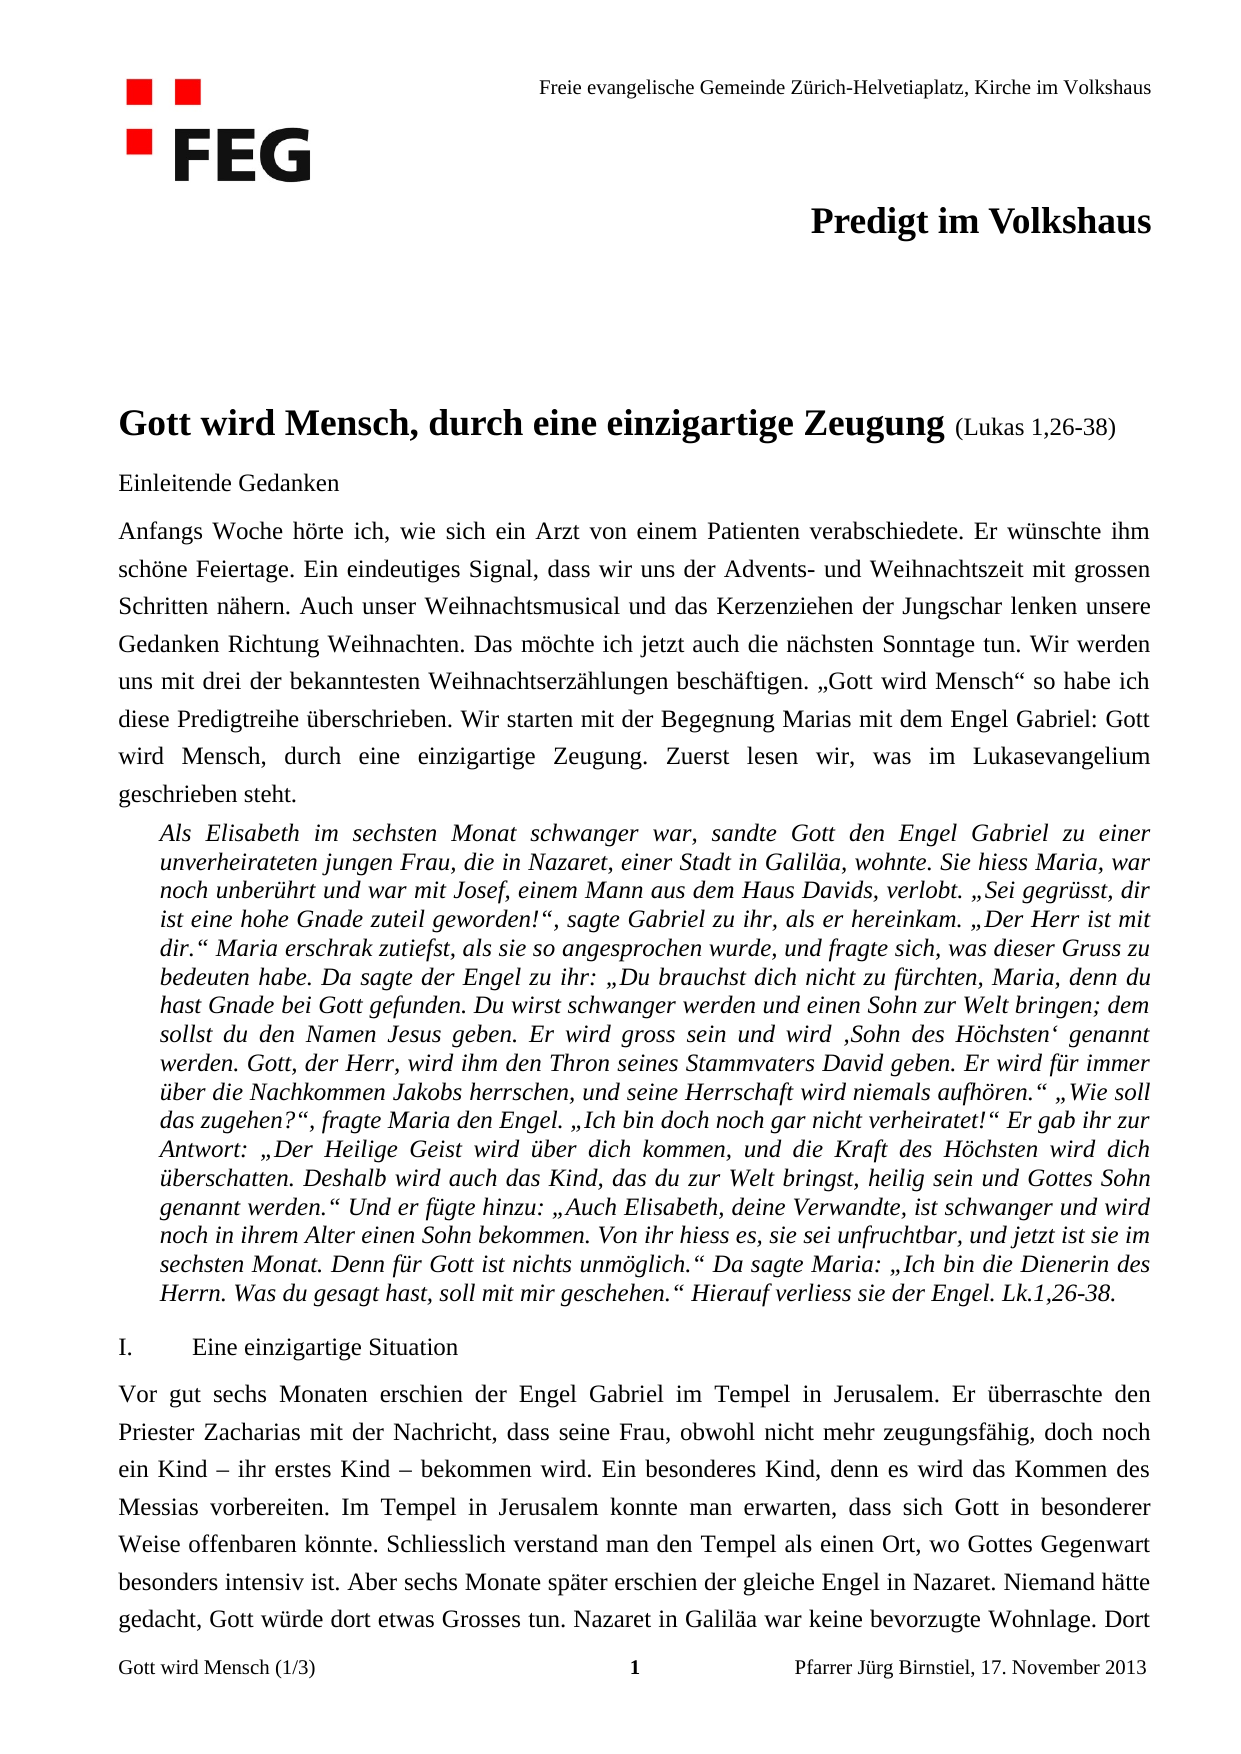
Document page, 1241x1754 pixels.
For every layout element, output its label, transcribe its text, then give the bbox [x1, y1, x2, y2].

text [118, 1373, 1152, 1635]
subtitle Eine einzigartige Situation [118, 1332, 1152, 1360]
text Einleitende Gedanken [118, 468, 1152, 497]
text Anfangs Woche hörte ich, wie sich ein Arzt von einem Patienten verabschiedete. Er wünschte ihm schöne Feiertage. Ein eindeutiges Signal, dass wir uns der Advents- und Weihnachtszeit mit grossen Schritten nähern. Auch unser Weihnachtsmusical und das Kerzenziehen der Jungschar lenken unsere Gedanken Richtung Weihnachten. Das möchte ich jetzt auch die nächsten Sonntage tun. Wir werden uns mit drei der bekanntesten Weihnachtserzählungen beschäftigen. „Gott wird Mensch“ so habe ich diese Predigtreihe überschrieben. Wir starten mit der Begegnung Marias mit dem Engel Gabriel: Gott wird Mensch, durch eine einzigartige Zeugung. Zuerst lesen wir, was im Lukasevangelium geschrieben steht. [118, 509, 1152, 809]
picture [125, 78, 311, 183]
text Predigt im Volkshaus [148, 199, 1152, 242]
text Gott wird Mensch, durch eine einzigartige Zeugung (Lukas 1,26-38) [118, 400, 1152, 443]
text Als Elisabeth im sechsten Monat schwanger war, sandte Gott den Engel Gabriel zu einer unverheirateten jungen Frau, die in Nazaret, einer Stadt in Galiläa, wohnte. Sie hiess Maria, war noch unberührt und war mit Josef, einem Mann aus dem Haus Davids, verlobt. „Sei gegrüsst, dir ist eine hohe Gnade zuteil geworden!“, sagte Gabriel zu ihr, als er hereinkam. „Der Herr ist mit dir.“ Maria erschrak zutiefst, als sie so angesprochen wurde, und fragte sich, was dieser Gruss zu bedeuten habe. Da sagte der Engel zu ihr: „Du brauchst dich nicht zu fürchten, Maria, denn du hast Gnade bei Gott gefunden. Du wirst schwanger werden und einen Sohn zur Welt bringen; dem sollst du den Namen Jesus geben. Er wird gross sein und wird ‚Sohn des Höchsten‘ genannt werden. Gott, der Herr, wird ihm den Thron seines Stammvaters David geben. Er wird für immer über die Nachkommen Jakobs herrschen, und seine Herrschaft wird niemals aufhören.“ „Wie soll das zugehen?“, fragte Maria den Engel. „Ich bin doch noch gar nicht verheiratet!“ Er gab ihr zur Antwort: „Der Heilige Geist wird über dich kommen, und die Kraft des Höchsten wird dich überschatten. Deshalb wird auch das Kind, das du zur Welt bringst, heilig sein und Gottes Sohn genannt werden.“ Und er fügte hinzu: „Auch Elisabeth, deine Verwandte, ist schwanger und wird noch in ihrem Alter einen Sohn bekommen. Von ihr hiess es, sie sei unfruchtbar, und jetzt ist sie im sechsten Monat. Denn für Gott ist nichts unmöglich.“ Da sagte Maria: „Ich bin die Dienerin des Herrn. Was du gesagt hast, soll mit mir geschehen.“ Hierauf verliess sie der Engel. Lk.1,26-38. [159, 818, 1152, 1307]
